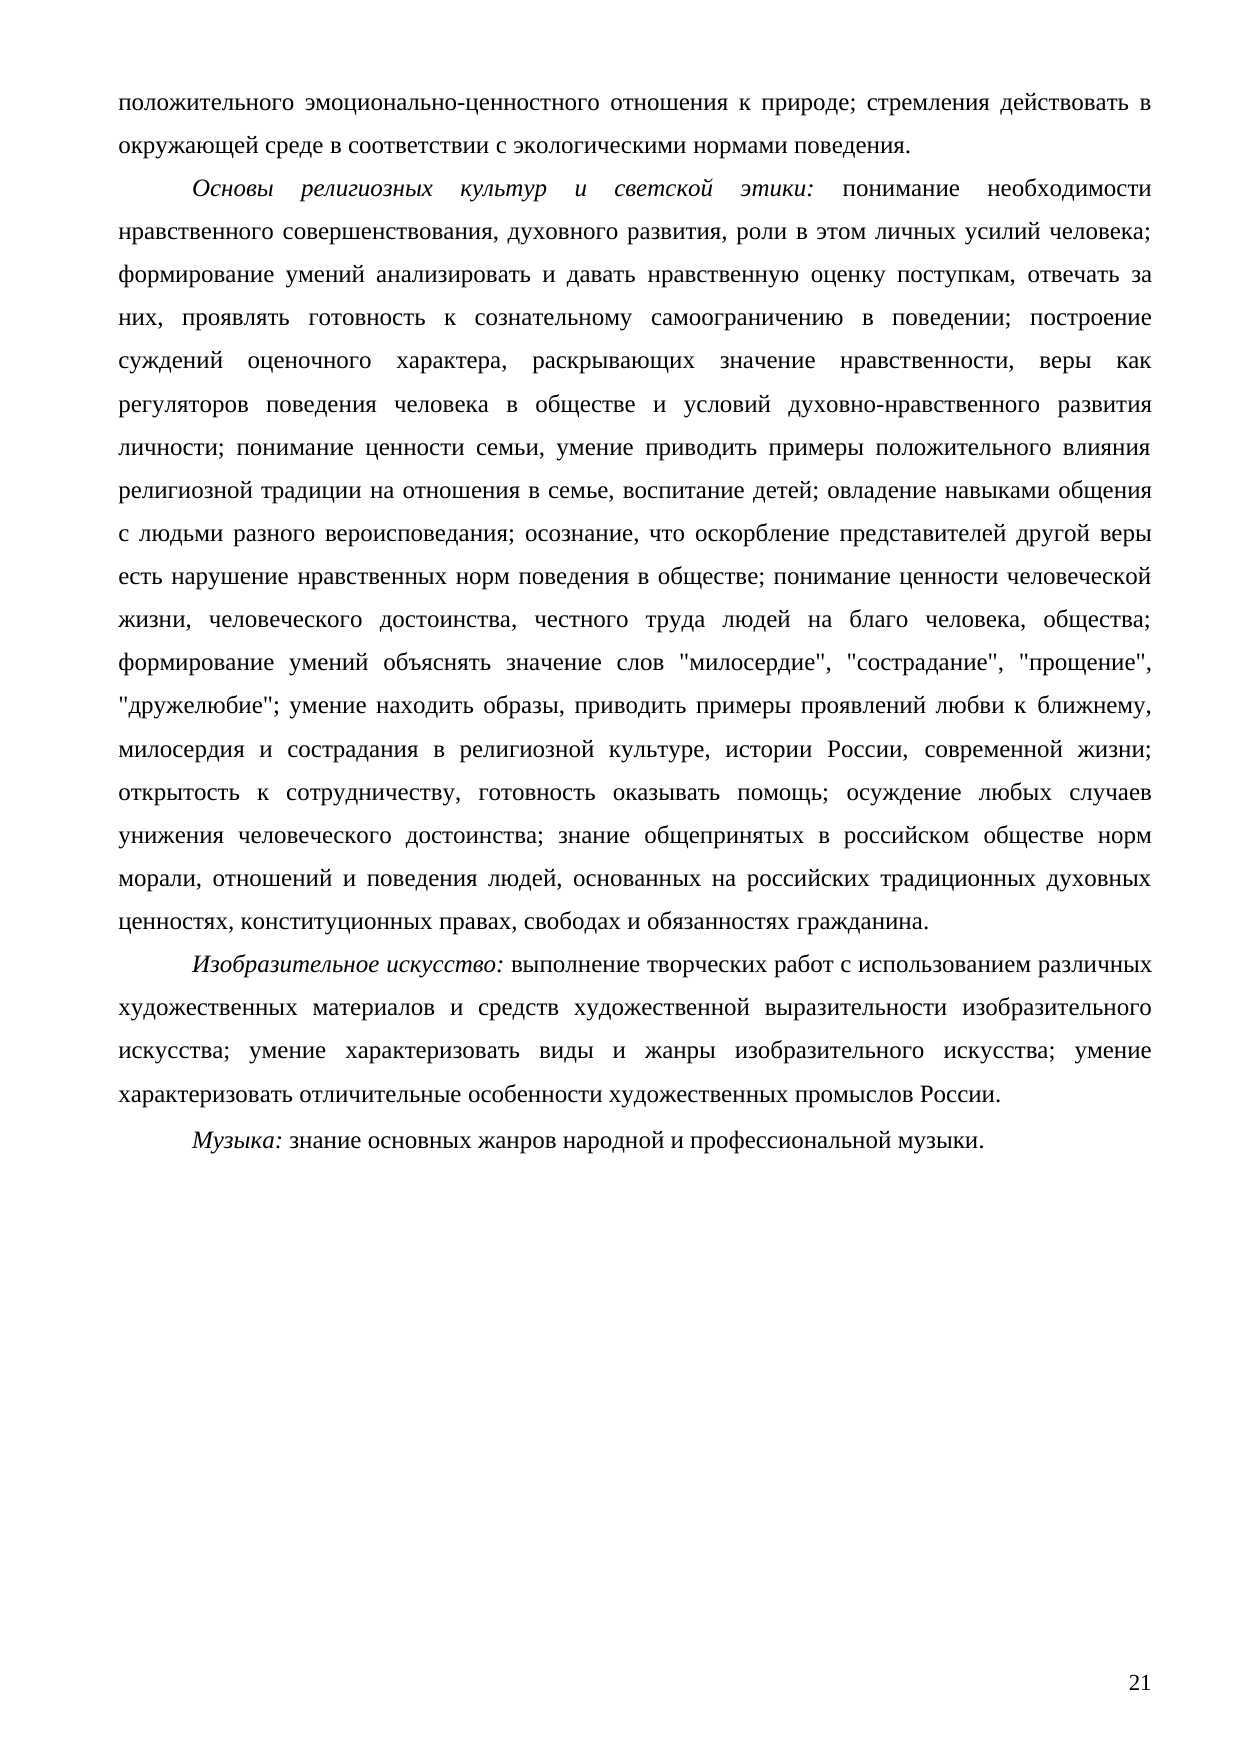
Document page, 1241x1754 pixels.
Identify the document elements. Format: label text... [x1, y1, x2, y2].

text Музыка: знание основных жанров народной и профессиональной музыки. [192, 1122, 1165, 1155]
text положительного эмоционально-ценностного отношения к природе; стремления действовать в окружающей среде в соответствии с экологическими нормами поведения. [118, 87, 1151, 159]
text Основы религиозных культур и светской этики: понимание необходимости нравственного совершенствования, духовного развития, роли в этом личных усилий человека; формирование умений анализировать и давать нравственную оценку поступкам, отвечать за них, проявлять готовность к сознательному самоограничению в поведении; построение суждений оценочного характера, раскрывающих значение нравственности, веры как регуляторов поведения человека в обществе и условий духовно-нравственного развития личности; понимание ценности семьи, умение приводить примеры положительного влияния религиозной традиции на отношения в семье, воспитание детей; овладение навыками общения с людьми разного вероисповедания; осознание, что оскорбление представителей другой веры есть нарушение нравственных норм поведения в обществе; понимание ценности человеческой жизни, человеческого достоинства, честного труда людей на благо человека, общества; формирование умений объяснять значение слов "милосердие", "сострадание", "прощение", "дружелюбие"; умение находить образы, приводить примеры проявлений любви к ближнему, милосердия и сострадания в религиозной культуре, истории России, современной жизни; открытость к сотрудничеству, готовность оказывать помощь; осуждение любых случаев унижения человеческого достоинства; знание общепринятых в российском обществе норм морали, отношений и поведения людей, основанных на российских традиционных духовных ценностях, конституционных правах, свободах и обязанностях гражданина. [118, 173, 1152, 935]
text Изобразительное искусство: выполнение творческих работ с использованием различных художественных материалов и средств художественной выразительности изобразительного искусства; умение характеризовать виды и жанры изобразительного искусства; умение характеризовать отличительные особенности художественных промыслов России. [118, 949, 1152, 1107]
